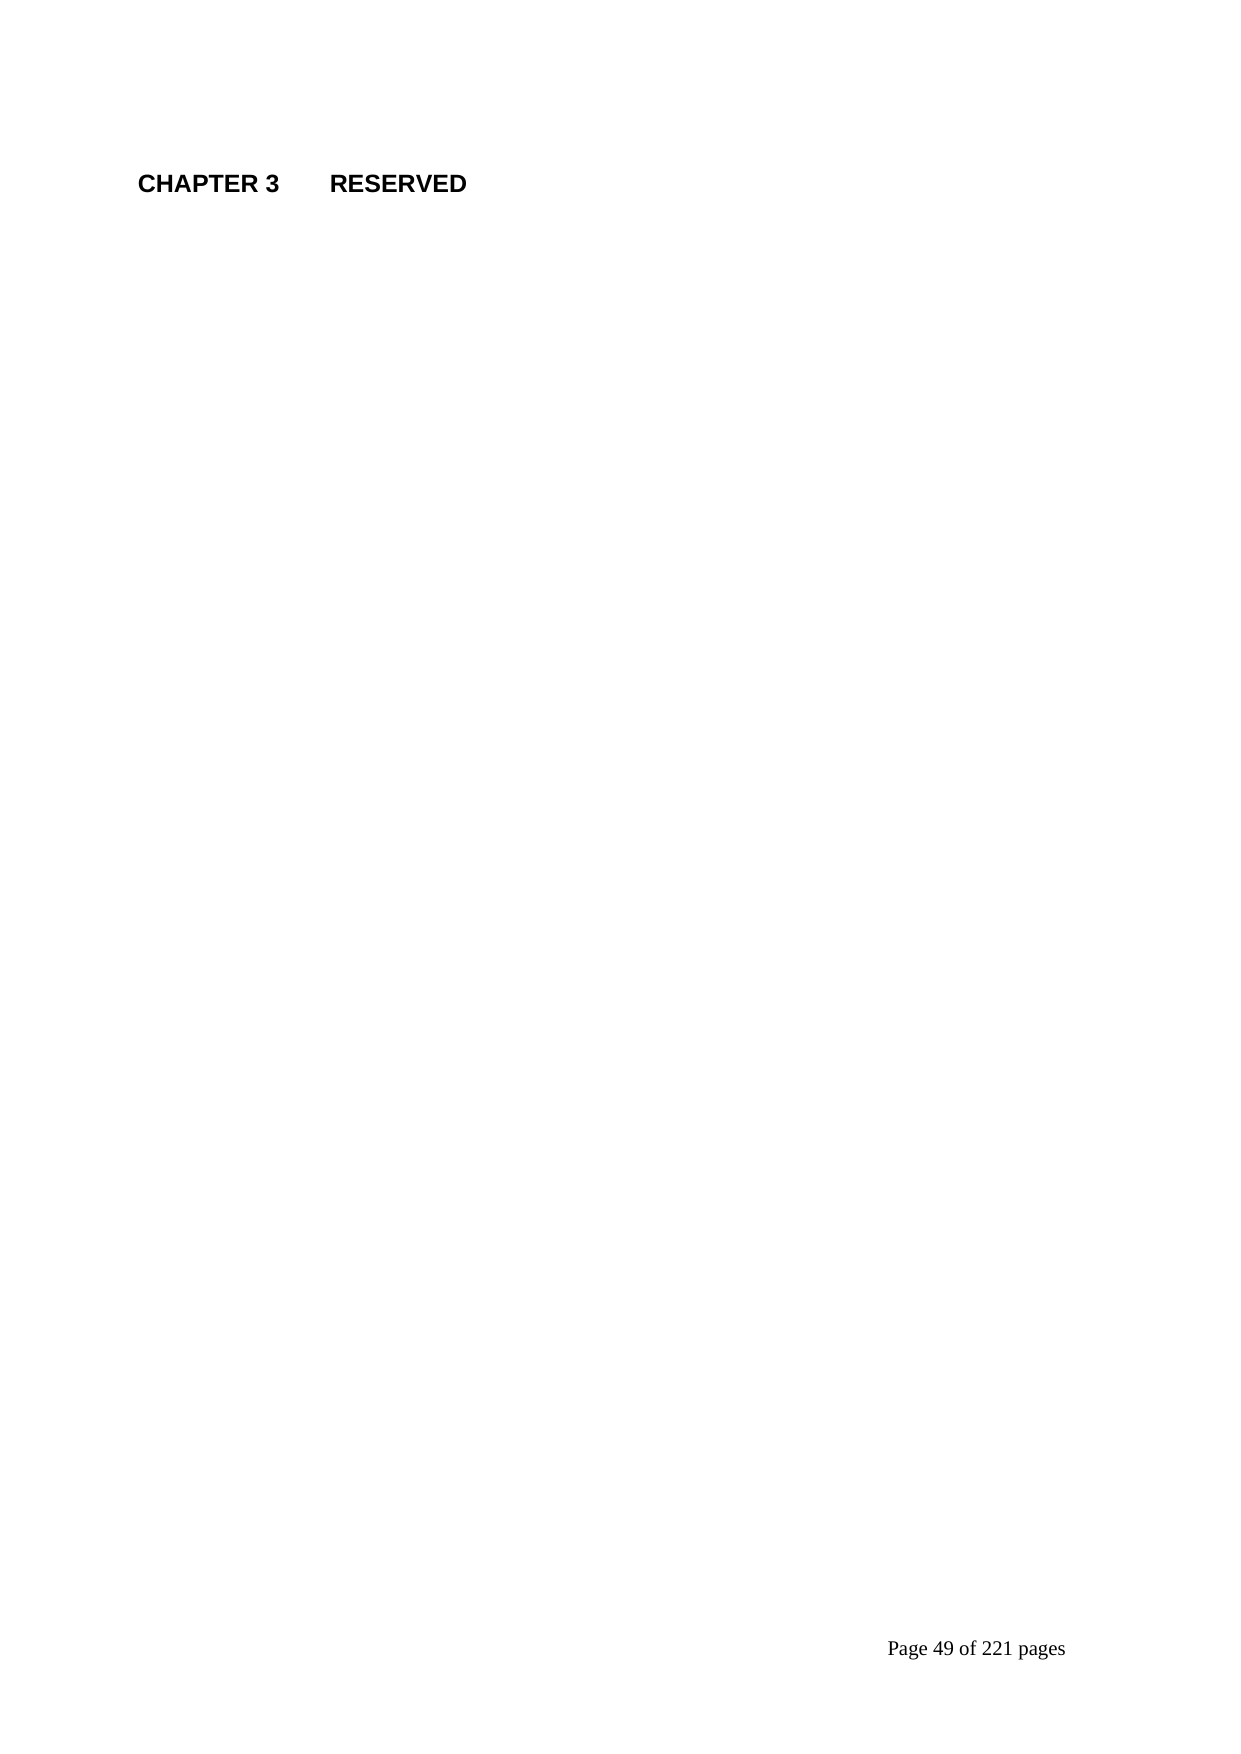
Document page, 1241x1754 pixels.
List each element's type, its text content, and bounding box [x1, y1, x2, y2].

subtitle CHAPTER 3 RESERVED [138, 168, 1065, 197]
